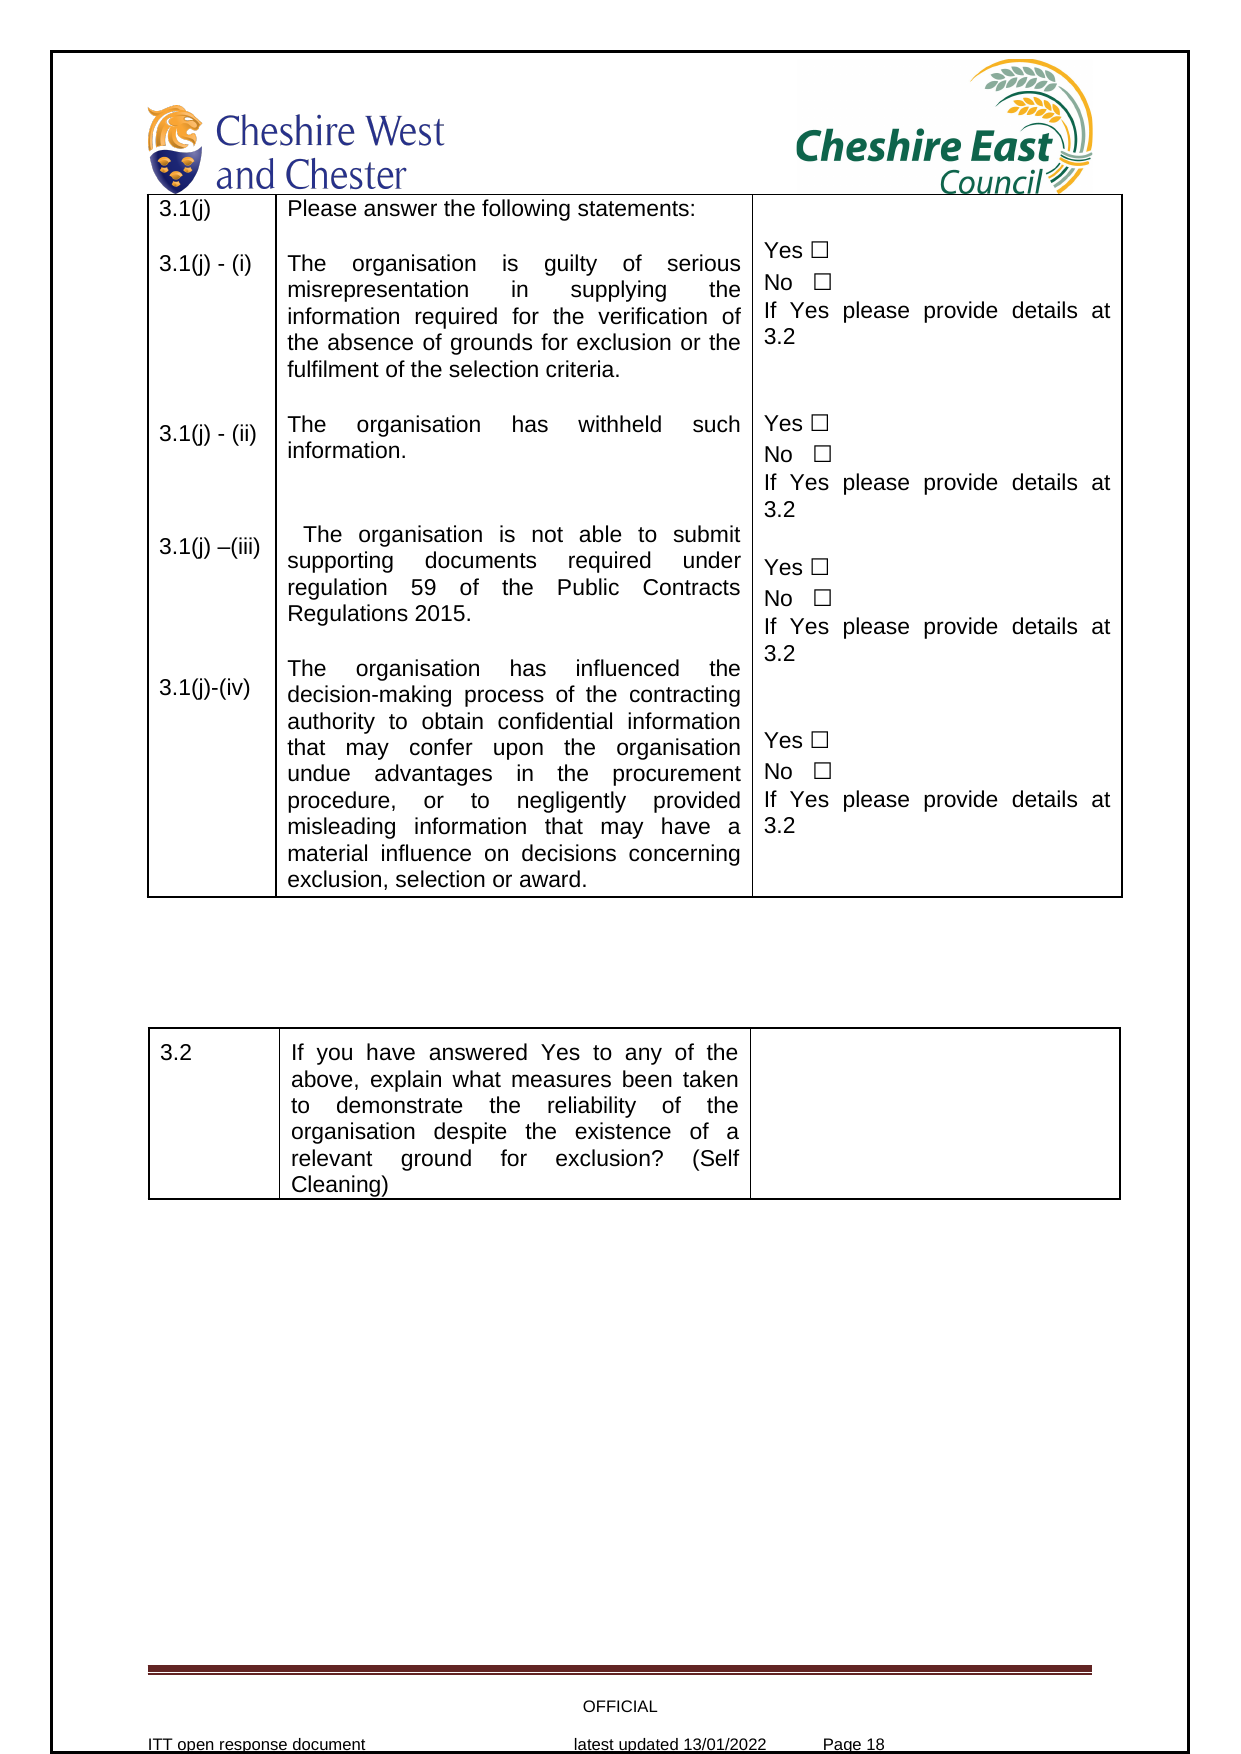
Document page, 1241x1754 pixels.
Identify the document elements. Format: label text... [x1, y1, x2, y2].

table_header 3.2 [150, 1029, 279, 1197]
table_header If you have answered Yes to any of the above, explain what measures been taken to demonstrate the reliability of the organisation despite the existence of a relevant ground for exclusion? (Self Cleaning) [280, 1029, 750, 1197]
table_cell Yes No If Yes please provide details at 3.2 Yes No If Yes please provide details at 3.2 Yes No If Yes please provide details at 3.2 Yes No If Yes please provide details at 3.2 [753, 195, 1121, 896]
table_header [751, 1029, 1119, 1197]
picture [796, 59, 1093, 194]
picture [147, 105, 445, 194]
table_cell Please answer the following statements: The organisation is guilty of serious misrepresentation in supplying the information required for the verification of the absence of grounds for exclusion or the fulfilment of the selection criteria. The organisation has withheld such information. The organisation is not able to submit supporting documents required under regulation 59 of the Public Contracts Regulations 2015. The organisation has influenced the decision-making process of the contracting authority to obtain confidential information that may confer upon the organisation undue advantages in the procurement procedure, or to negligently provided misleading information that may have a material influence on decisions concerning exclusion, selection or award. [277, 195, 752, 896]
table_cell 3.1(j) 3.1(j) - (i) 3.1(j) - (ii) 3.1(j) –(iii) 3.1(j)-(iv) [149, 195, 275, 896]
